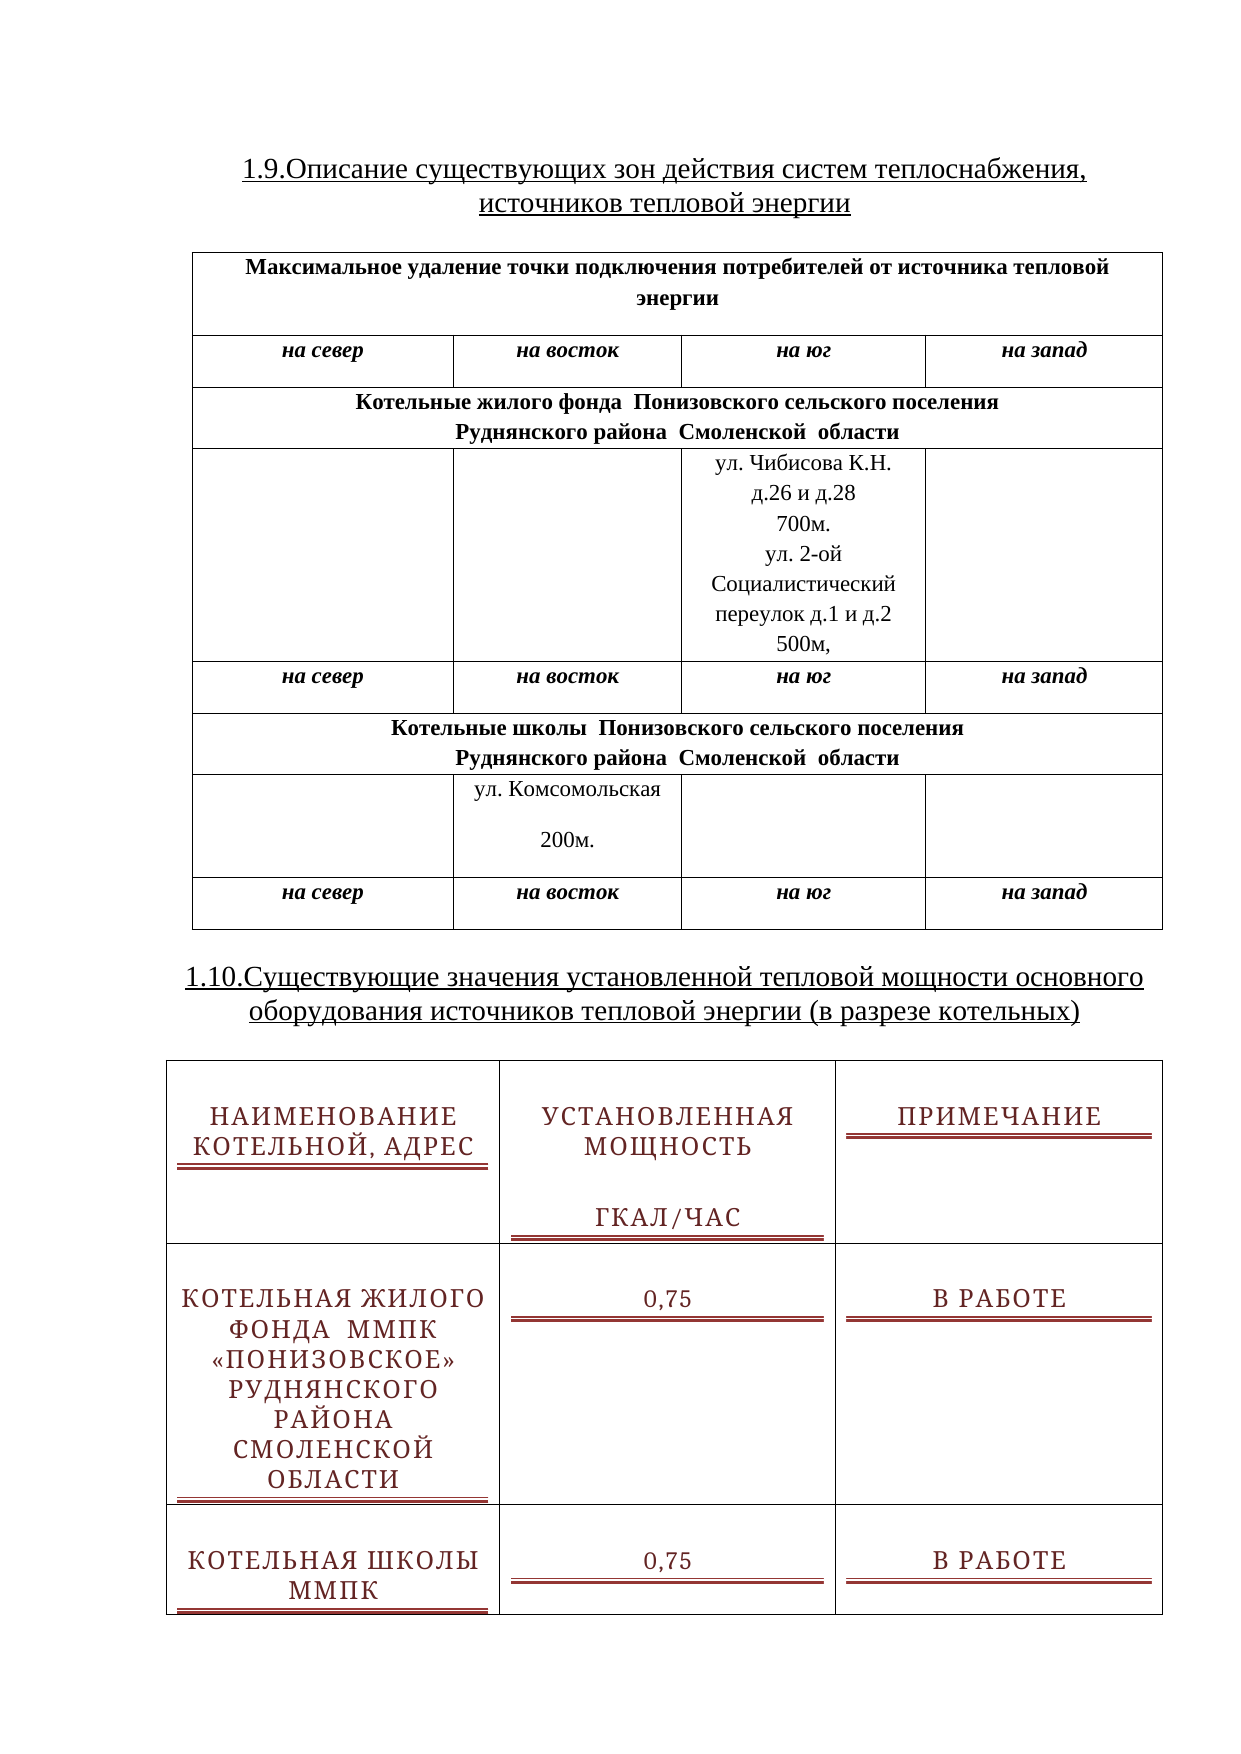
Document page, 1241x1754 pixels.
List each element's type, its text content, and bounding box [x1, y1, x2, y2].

table_cell 0,75 [500, 1244, 835, 1504]
table_cell в работе [836, 1505, 1162, 1614]
table_cell на запад [926, 336, 1162, 387]
text 1.9.Описание существующих зон действия систем теплоснабжения, источников тепловой энергии [177, 152, 1152, 219]
table_cell на юг [682, 878, 925, 929]
table_cell [193, 775, 453, 877]
table_cell на юг [682, 336, 925, 387]
table_cell ул. Чибисова К.Н. д.26 и д.28 700м. ул. 2-ой Социалистический переулок д.1 и д.2 500м, [682, 449, 925, 661]
table_header Примечание [836, 1061, 1162, 1243]
table_header Максимальное удаление точки подключения потребителей от источника тепловой энергии [193, 253, 1162, 334]
table_cell на юг [682, 662, 925, 713]
table_header Наименование котельной, адрес [167, 1061, 499, 1243]
table_cell 0,75 [500, 1505, 835, 1614]
table_cell [193, 449, 453, 661]
table_cell [926, 775, 1162, 877]
table_cell в работе [836, 1244, 1162, 1504]
table_cell на запад [926, 662, 1162, 713]
table_cell на север [193, 336, 453, 387]
table_header Установленная мощность Гкал/час [500, 1061, 835, 1243]
table_cell на север [193, 878, 453, 929]
table_cell на восток [454, 662, 681, 713]
table_cell на восток [454, 878, 681, 929]
text 1.10.Существующие значения установленной тепловой мощности основного оборудования источников тепловой энергии (в разрезе котельных) [177, 959, 1152, 1026]
table_cell [682, 775, 925, 877]
table_cell на север [193, 662, 453, 713]
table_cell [167, 1505, 499, 1614]
table_cell Котельные школы Понизовского сельского поселения Руднянского района Смоленской области [193, 714, 1162, 774]
table_cell ул. Комсомольская 200м. [454, 775, 681, 877]
table_cell Котельная жилого фонда ММПК «Понизовское» Руднянского района Смоленской области [167, 1244, 499, 1504]
table_cell Котельные жилого фонда Понизовского сельского поселения Руднянского района Смоленской области [193, 388, 1162, 448]
table_cell на восток [454, 336, 681, 387]
table_cell [926, 449, 1162, 661]
table_cell [454, 449, 681, 661]
table_cell на запад [926, 878, 1162, 929]
